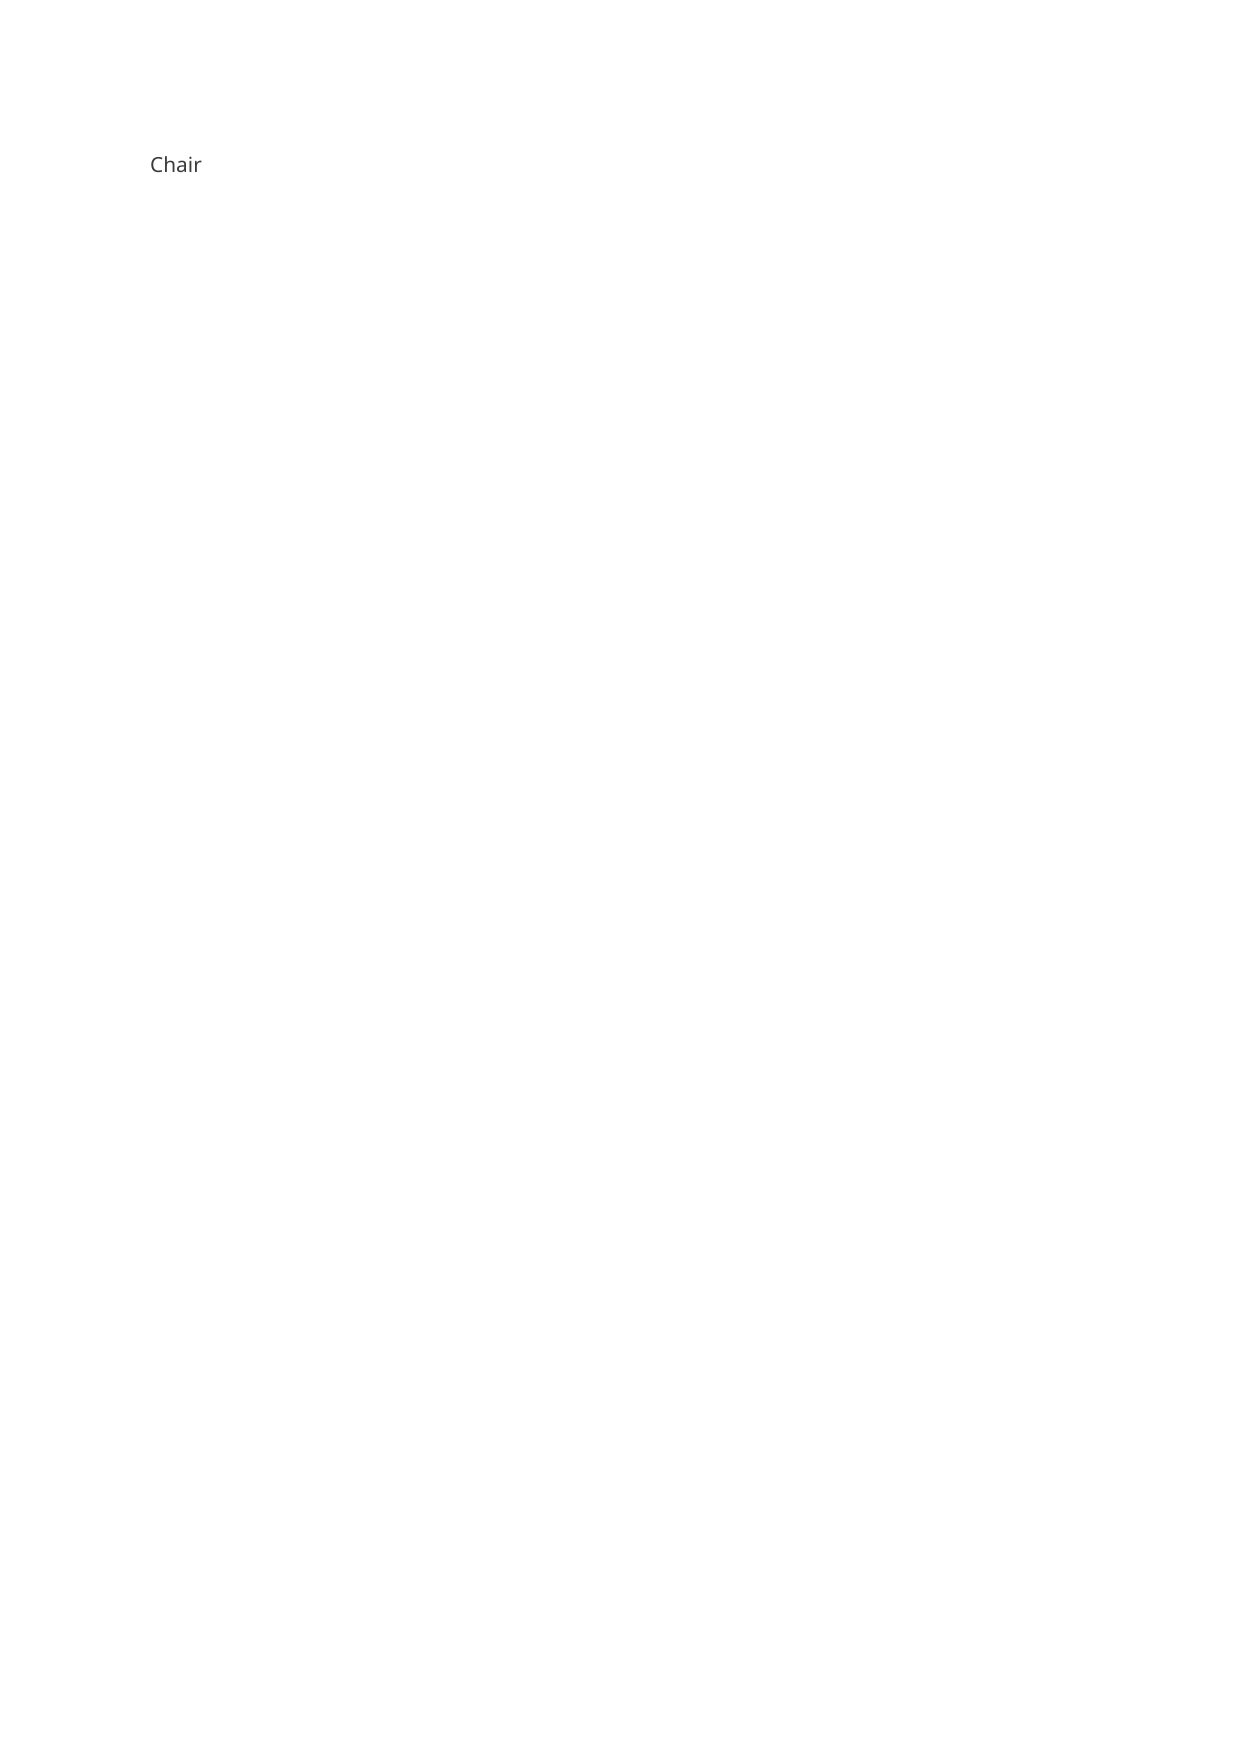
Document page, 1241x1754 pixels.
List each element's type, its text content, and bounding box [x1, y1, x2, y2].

text Chair [150, 150, 1090, 178]
